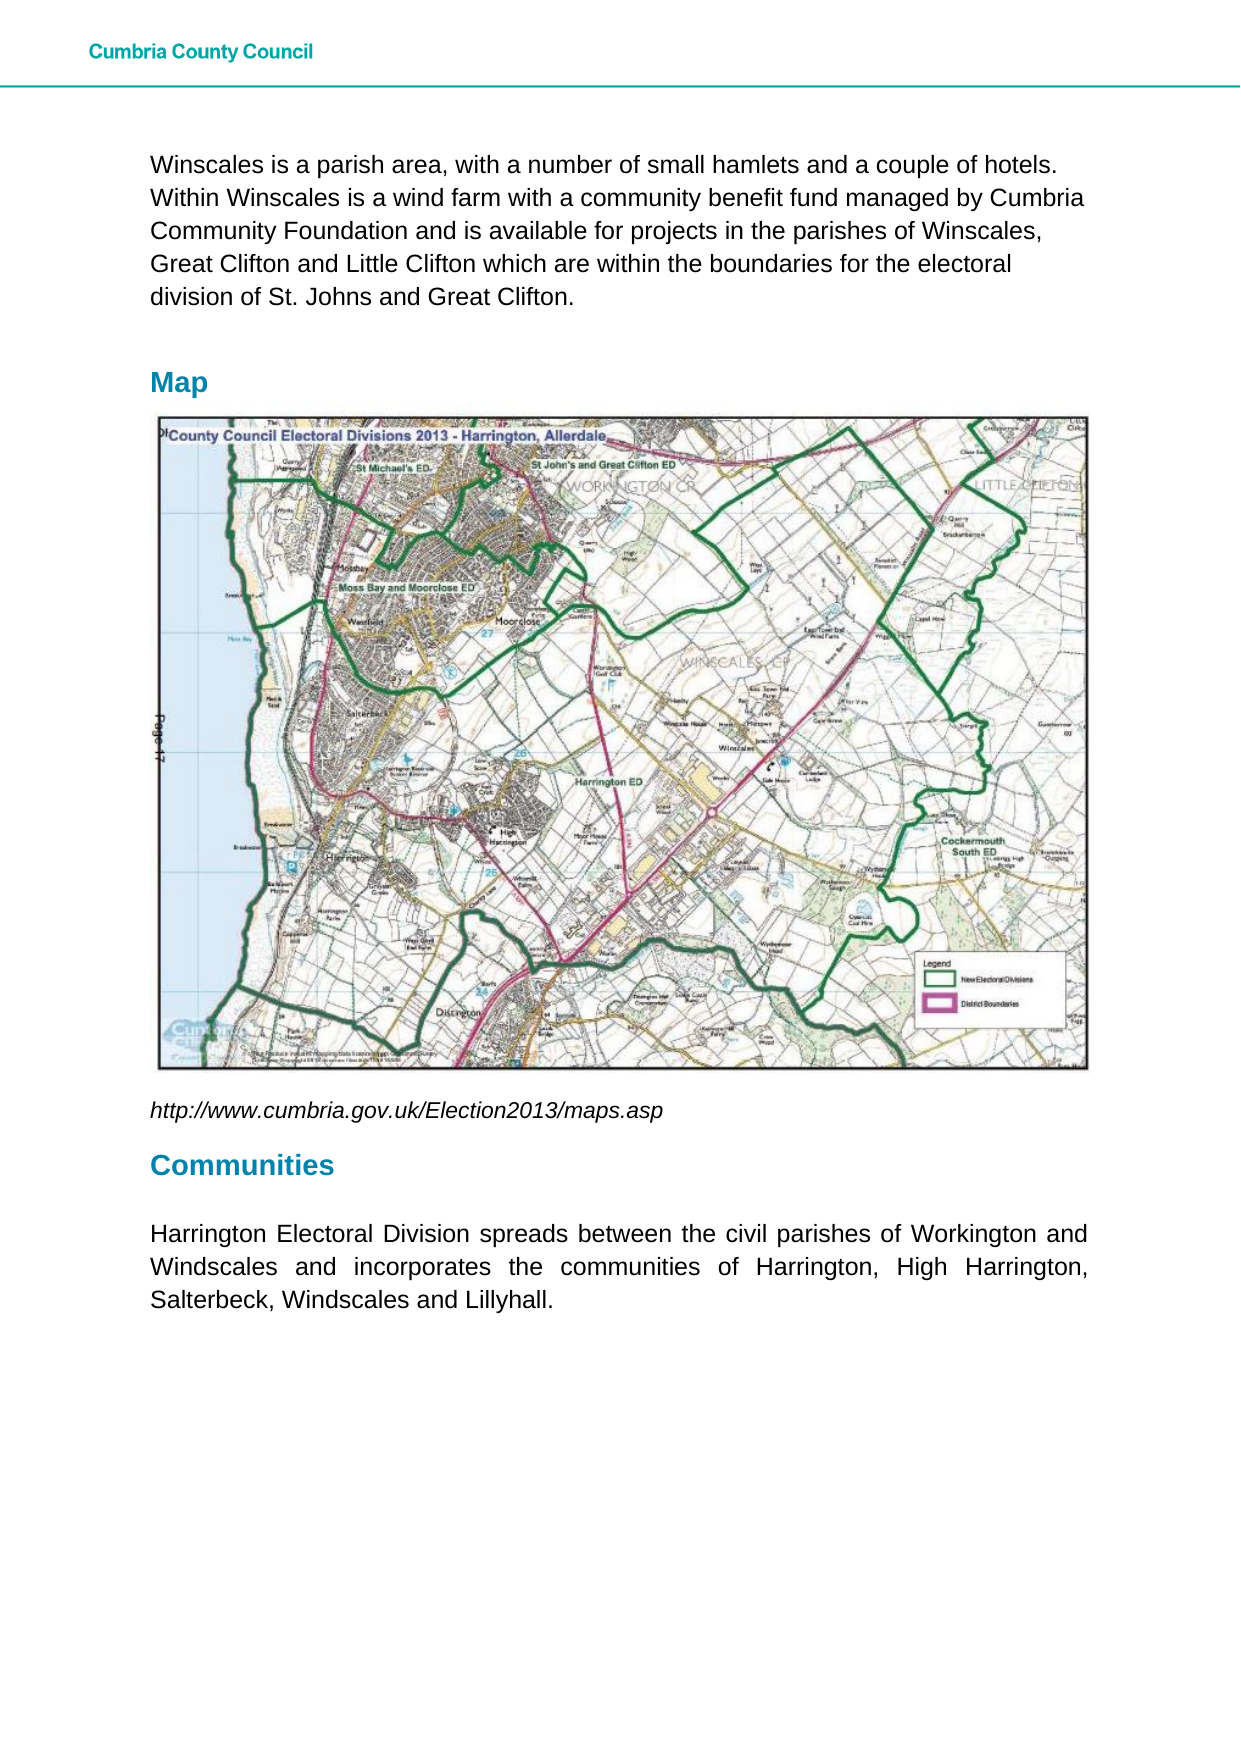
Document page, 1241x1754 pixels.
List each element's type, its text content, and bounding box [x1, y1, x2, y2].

text http://www.cumbria.gov.uk/Election2013/maps.asp [150, 1097, 1090, 1124]
picture [0, 0, 1241, 1754]
subtitle Map [150, 365, 1090, 399]
text Harrington Electoral Division spreads between the civil parishes of Workington and Windscales and incorporates the communities of Harrington, High Harrington, Salterbeck, Windscales and Lillyhall. [150, 1219, 1090, 1314]
text Winscales is a parish area, with a number of small hamlets and a couple of hotels. Within Winscales is a wind farm with a community benefit fund managed by Cumbria Community Foundation and is available for projects in the parishes of Winscales, Great Clifton and Little Clifton which are within the boundaries for the electoral division of St. Johns and Great Clifton. [150, 150, 1090, 311]
subtitle Communities [150, 1148, 1090, 1182]
